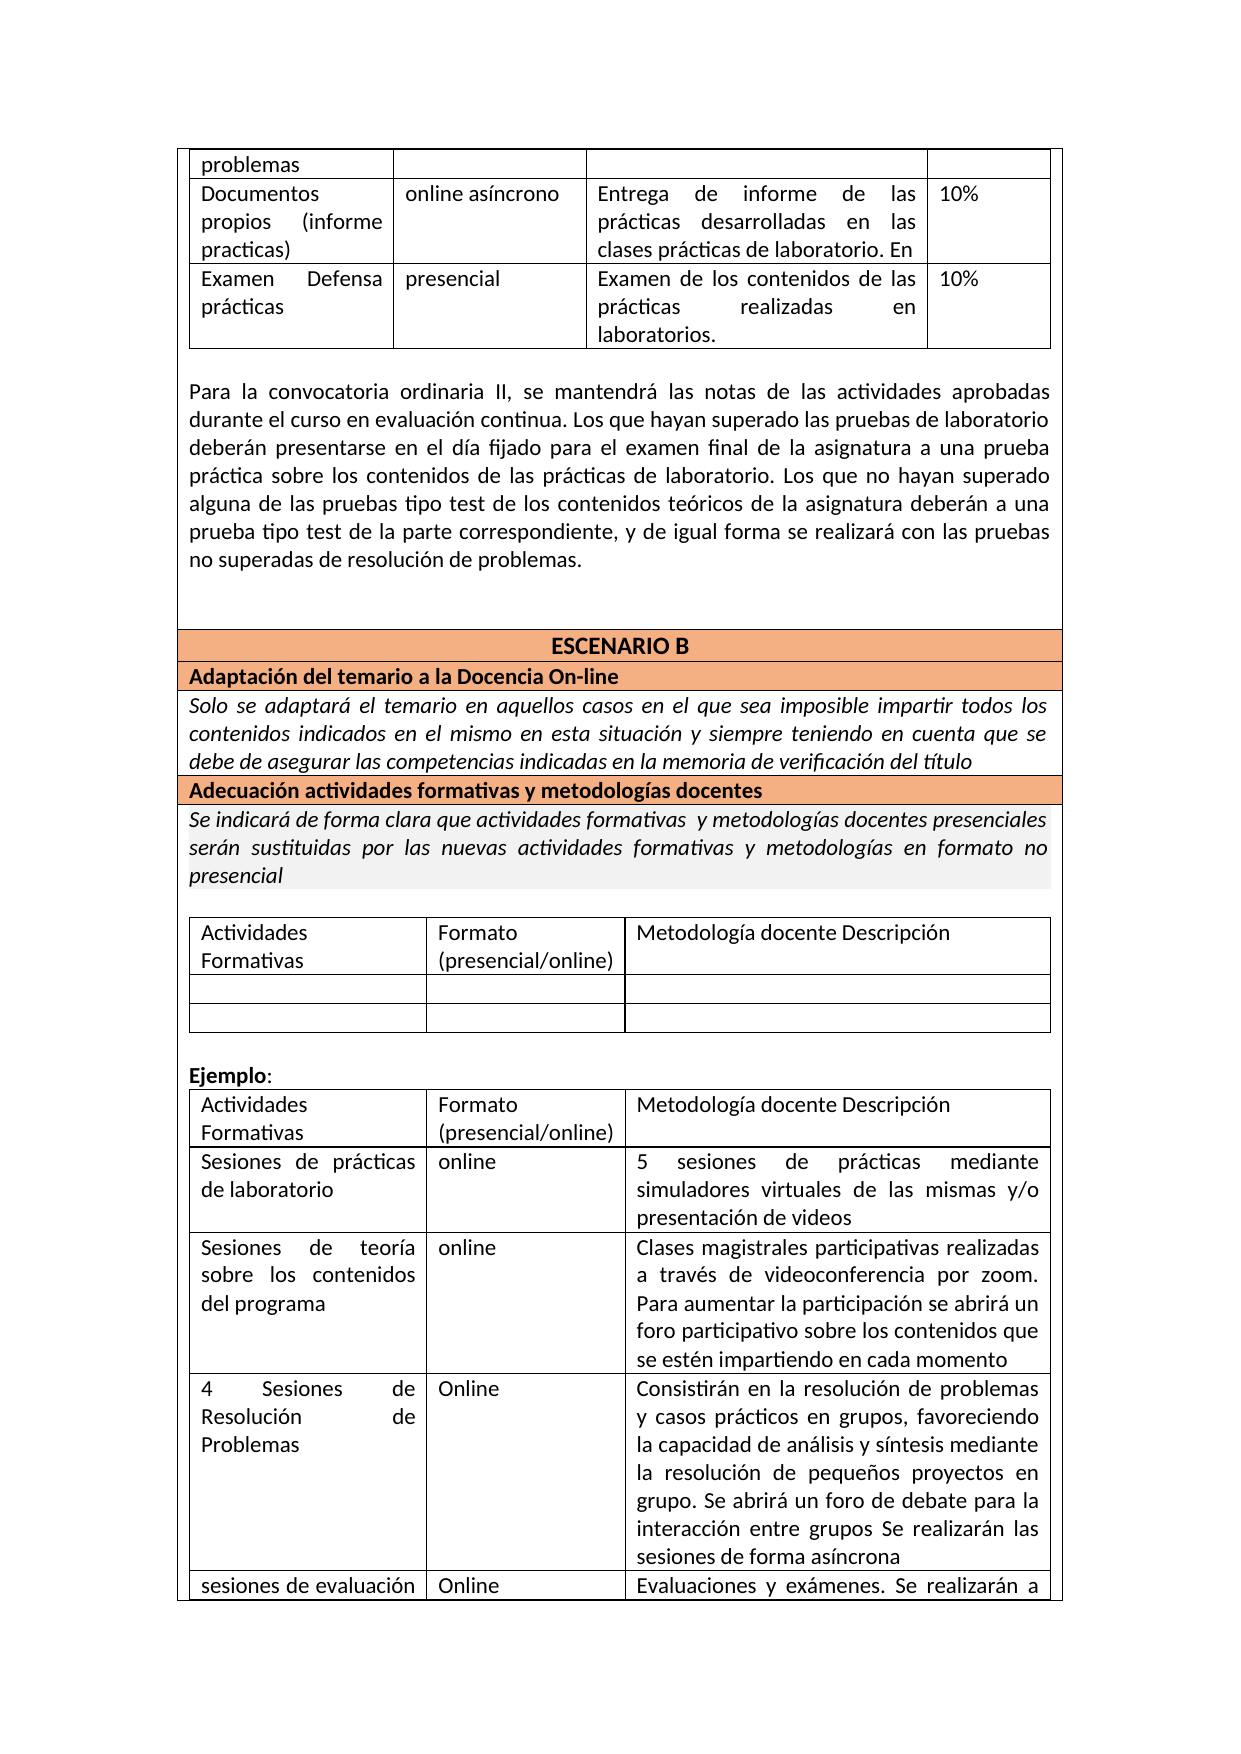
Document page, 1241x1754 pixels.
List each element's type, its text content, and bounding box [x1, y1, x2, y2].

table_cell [178, 805, 1062, 1600]
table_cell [178, 149, 1062, 629]
table_cell Adaptación del temario a la Docencia On-line [413, 662, 1062, 690]
table_cell Solo se adaptará el temario en aquellos casos en el que sea imposible impartir todos los contenidos indicados en el mismo en esta situación y siempre teniendo en cuenta que se debe de asegurar las competencias indicadas en la memoria de verificación del título [178, 691, 1062, 775]
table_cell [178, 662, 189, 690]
table_cell Adecuación actividades formativas y metodologías docentes [178, 776, 1062, 804]
table_cell ESCENARIO B [178, 630, 1062, 661]
